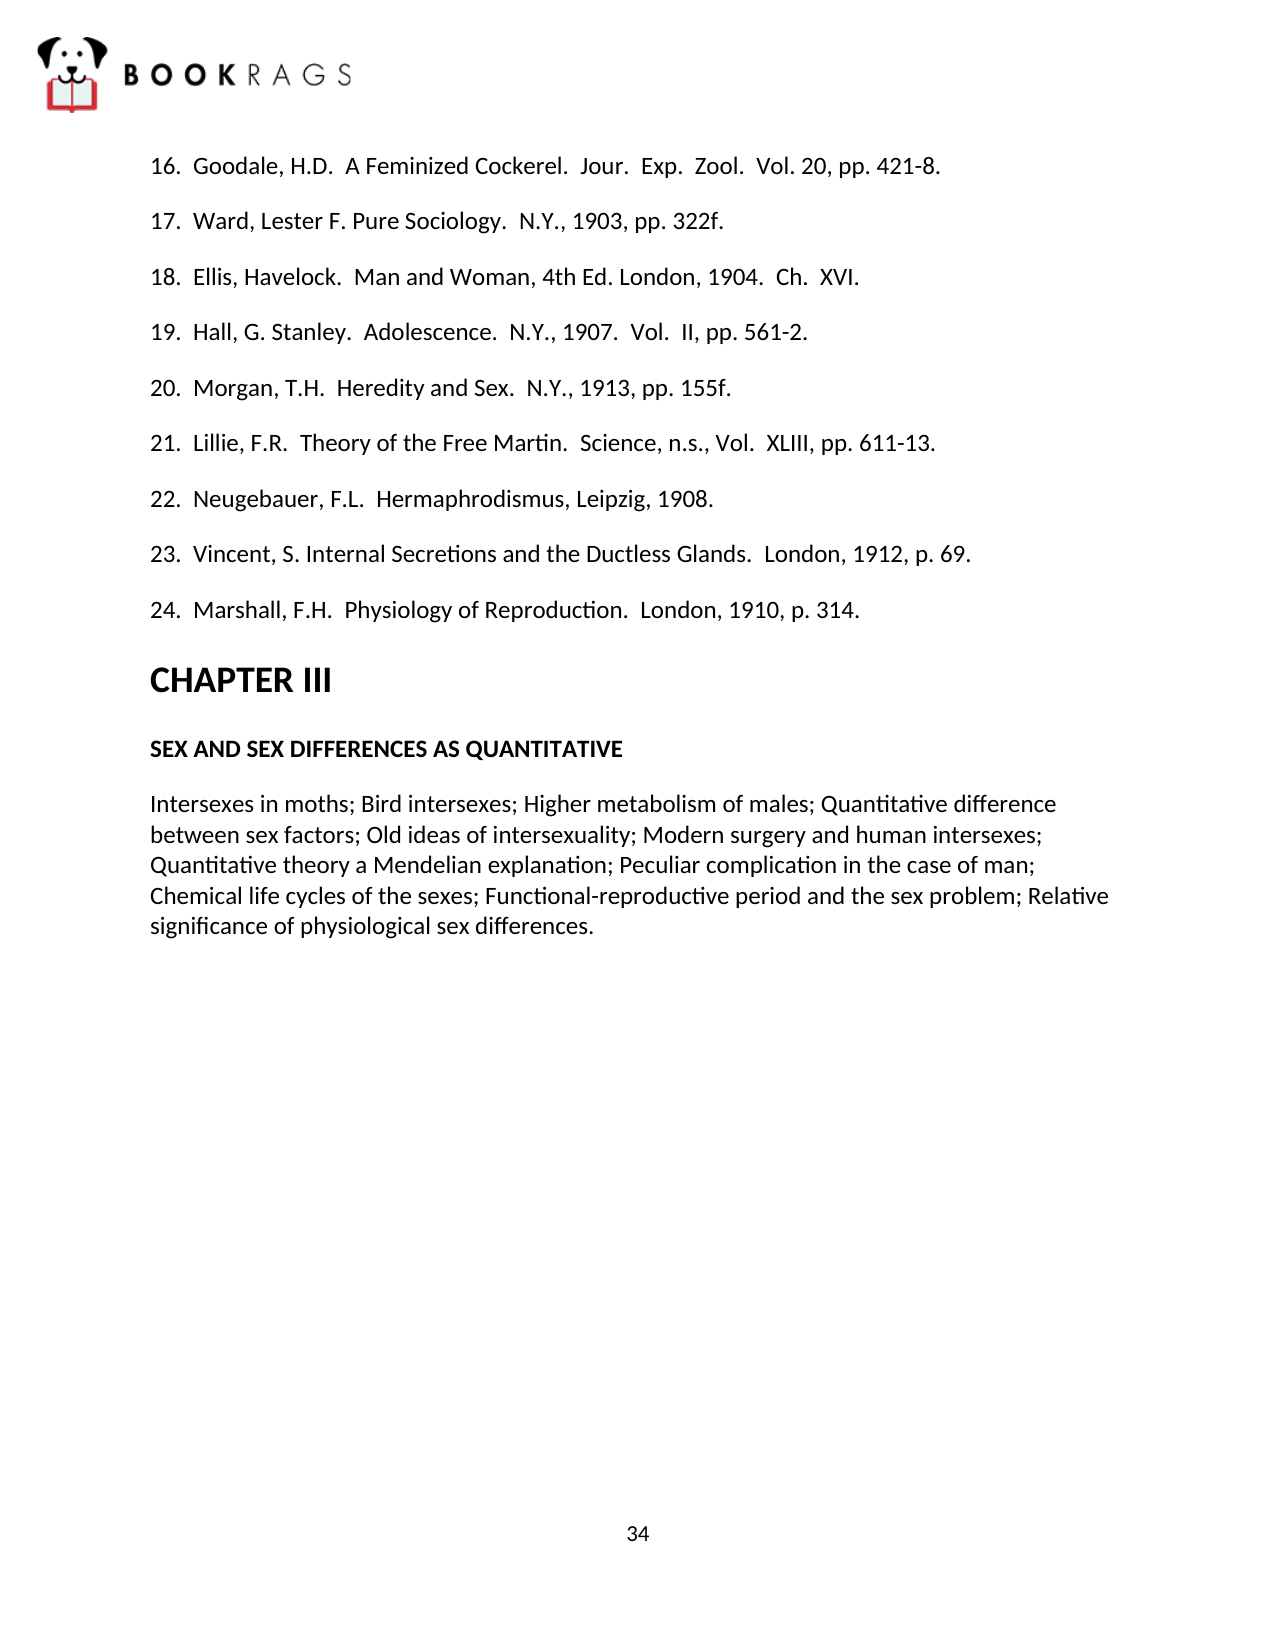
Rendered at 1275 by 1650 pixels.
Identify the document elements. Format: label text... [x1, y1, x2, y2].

text CHAPTER III [150, 656, 1125, 702]
text SEX AND SEX DIFFERENCES AS QUANTITATIVE [150, 733, 1125, 763]
text 24. Marshall, F.H. Physiology of Reproduction. London, 1910, p. 314. [150, 594, 1125, 625]
text 19. Hall, G. Stanley. Adolescence. N.Y., 1907. Vol. II, pp. 561-2. [150, 317, 1125, 347]
text 21. Lillie, F.R. Theory of the Free Martin. Science, n.s., Vol. XLIII, pp. 611-13. [150, 428, 1125, 458]
text 20. Morgan, T.H. Heredity and Sex. N.Y., 1913, pp. 155f. [150, 372, 1125, 403]
text 23. Vincent, S. Internal Secretions and the Ductless Glands. London, 1912, p. 69. [150, 539, 1125, 569]
text 18. Ellis, Havelock. Man and Woman, 4th Ed. London, 1904. Ch. XVI. [150, 261, 1125, 292]
text 22. Neugebauer, F.L. Hermaphrodismus, Leipzig, 1908. [150, 483, 1125, 514]
picture [37, 37, 351, 113]
text 16. Goodale, H.D. A Feminized Cockerel. Jour. Exp. Zool. Vol. 20, pp. 421-8. [150, 150, 1125, 181]
text 17. Ward, Lester F. Pure Sociology. N.Y., 1903, pp. 322f. [150, 206, 1125, 236]
text Intersexes in moths; Bird intersexes; Higher metabolism of males; Quantitative difference between sex factors; Old ideas of intersexuality; Modern surgery and human intersexes; Quantitative theory a Mendelian explanation; Peculiar complication in the case of man; Chemical life cycles of the sexes; Functional-reproductive period and the sex problem; Relative significance of physiological sex differences. [150, 788, 1125, 941]
